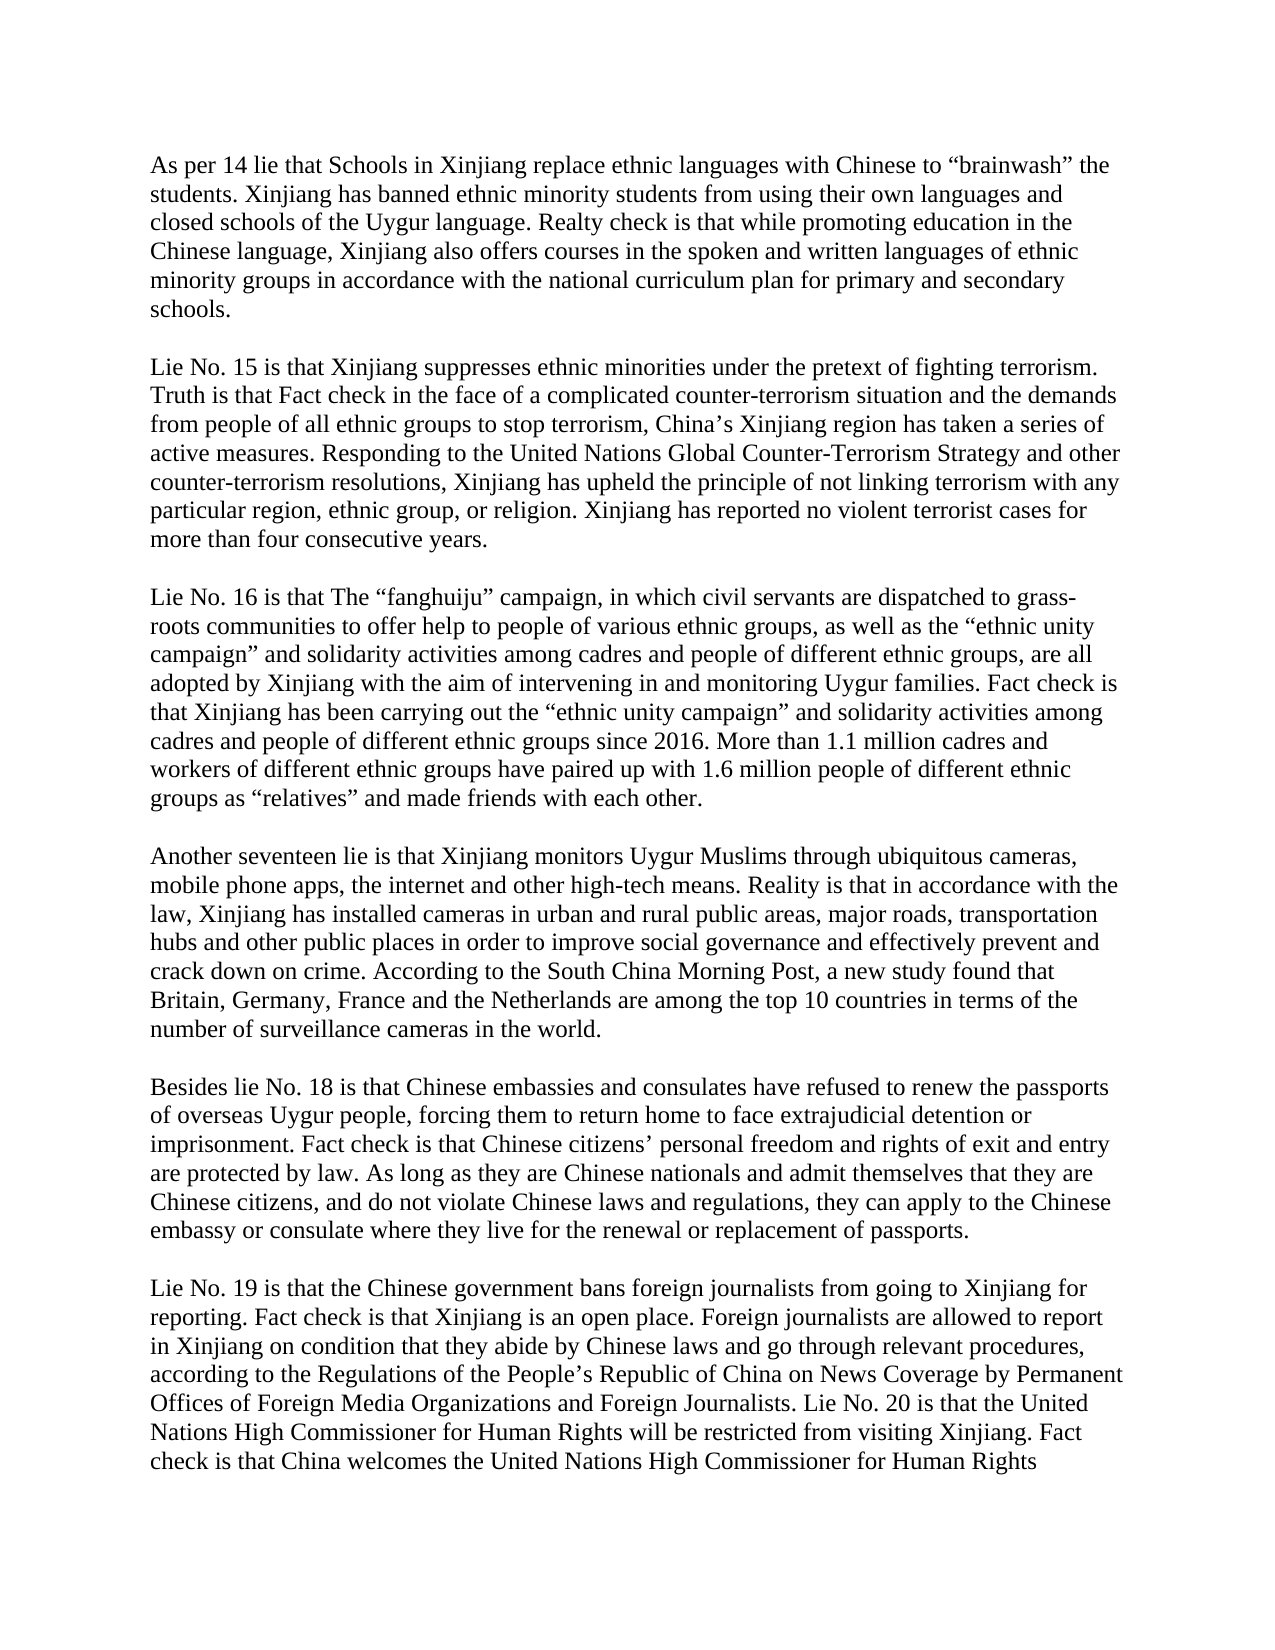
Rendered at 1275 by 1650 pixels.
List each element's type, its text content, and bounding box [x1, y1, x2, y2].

text Lie No. 16 is that The “fanghuiju” campaign, in which civil servants are dispatched to grass-roots communities to offer help to people of various ethnic groups, as well as the “ethnic unity campaign” and solidarity activities among cadres and people of different ethnic groups, are all adopted by Xinjiang with the aim of intervening in and monitoring Uygur families. Fact check is that Xinjiang has been carrying out the “ethnic unity campaign” and solidarity activities among cadres and people of different ethnic groups since 2016. More than 1.1 million cadres and workers of different ethnic groups have paired up with 1.6 million people of different ethnic groups as “relatives” and made friends with each other. [150, 582, 1125, 812]
text Lie No. 15 is that Xinjiang suppresses ethnic minorities under the pretext of fighting terrorism. Truth is that Fact check in the face of a complicated counter-terrorism situation and the demands from people of all ethnic groups to stop terrorism, China’s Xinjiang region has taken a series of active measures. Responding to the United Nations Global Counter-Terrorism Strategy and other counter-terrorism resolutions, Xinjiang has upheld the principle of not linking terrorism with any particular region, ethnic group, or religion. Xinjiang has reported no violent terrorist cases for more than four consecutive years. [150, 352, 1125, 553]
text Besides lie No. 18 is that Chinese embassies and consulates have refused to renew the passports of overseas Uygur people, forcing them to return home to face extrajudicial detention or imprisonment. Fact check is that Chinese citizens’ personal freedom and rights of exit and entry are protected by law. As long as they are Chinese nationals and admit themselves that they are Chinese citizens, and do not violate Chinese laws and regulations, they can apply to the Chinese embassy or consulate where they live for the renewal or replacement of passports. [150, 1072, 1125, 1244]
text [150, 1273, 1125, 1474]
text As per 14 lie that Schools in Xinjiang replace ethnic languages with Chinese to “brainwash” the students. Xinjiang has banned ethnic minority students from using their own languages and closed schools of the Uygur language. Realty check is that while promoting education in the Chinese language, Xinjiang also offers courses in the spoken and written languages of ethnic minority groups in accordance with the national curriculum plan for primary and secondary schools. [150, 150, 1125, 322]
text Another seventeen lie is that Xinjiang monitors Uygur Muslims through ubiquitous cameras, mobile phone apps, the internet and other high-tech means. Reality is that in accordance with the law, Xinjiang has installed cameras in urban and rural public areas, major roads, transportation hubs and other public places in order to improve social governance and effectively prevent and crack down on crime. According to the South China Morning Post, a new study found that Britain, Germany, France and the Netherlands are among the top 10 countries in terms of the number of surveillance cameras in the world. [150, 841, 1125, 1042]
